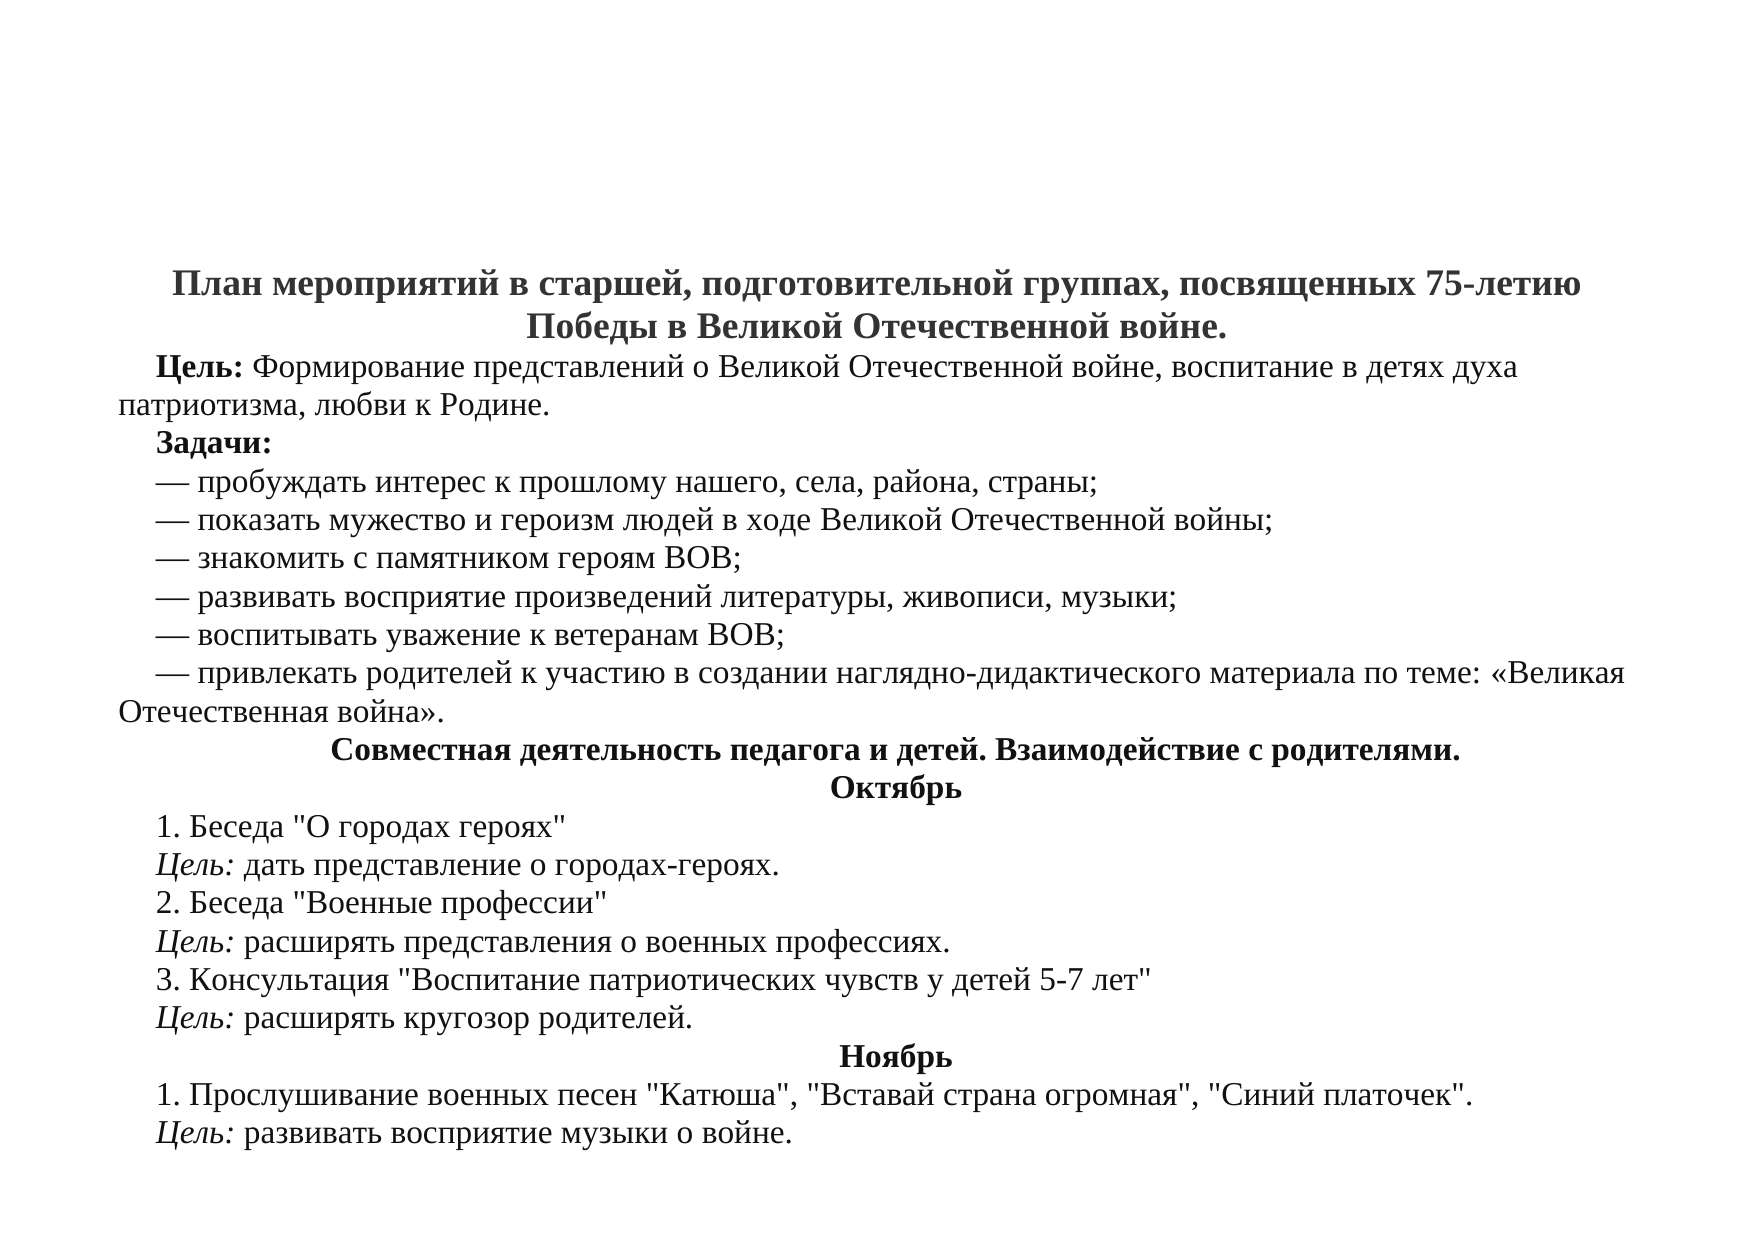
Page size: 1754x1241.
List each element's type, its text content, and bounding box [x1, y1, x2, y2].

text — воспитывать уважение к ветеранам ВОВ; [118, 614, 1636, 653]
text — привлекать родителей к участию в создании наглядно-дидактического материала по теме: «Великая Отечественная война». [118, 653, 1636, 729]
text 2. Беседа "Военные профессии" [118, 883, 1636, 921]
text Цель: расширять представления о военных профессиях. [118, 921, 1636, 959]
text Цель: дать представление о городах-героях. [118, 844, 1636, 883]
text — пробуждать интерес к прошлому нашего, села, района, страны; [118, 461, 1636, 499]
text Ноябрь [118, 1036, 1636, 1074]
text — показать мужество и героизм людей в ходе Великой Отечественной войны; [118, 499, 1636, 538]
text План мероприятий в старшей, подготовительной группах, посвященных 75-летию Победы в Великой Отечественной войне. [118, 260, 1636, 346]
text Совместная деятельность педагога и детей. Взаимодействие с родителями. [118, 729, 1636, 768]
text Цель: Формирование представлений о Великой Отечественной войне, воспитание в детях духа патриотизма, любви к Родине. [118, 346, 1636, 423]
text Задачи: [118, 423, 1636, 461]
text 3. Консультация "Воспитание патриотических чувств у детей 5-7 лет" [118, 959, 1636, 998]
text — развивать восприятие произведений литературы, живописи, музыки; [118, 576, 1636, 614]
text 1. Беседа "О городах героях" [118, 806, 1636, 844]
text 1. Прослушивание военных песен "Катюша", "Вставай страна огромная", "Синий платочек". [118, 1074, 1636, 1113]
text Цель: развивать восприятие музыки о войне. [118, 1113, 1636, 1151]
text Цель: расширять кругозор родителей. [118, 998, 1636, 1036]
text Октябрь [118, 768, 1636, 806]
text — знакомить с памятником героям ВОВ; [118, 538, 1636, 576]
